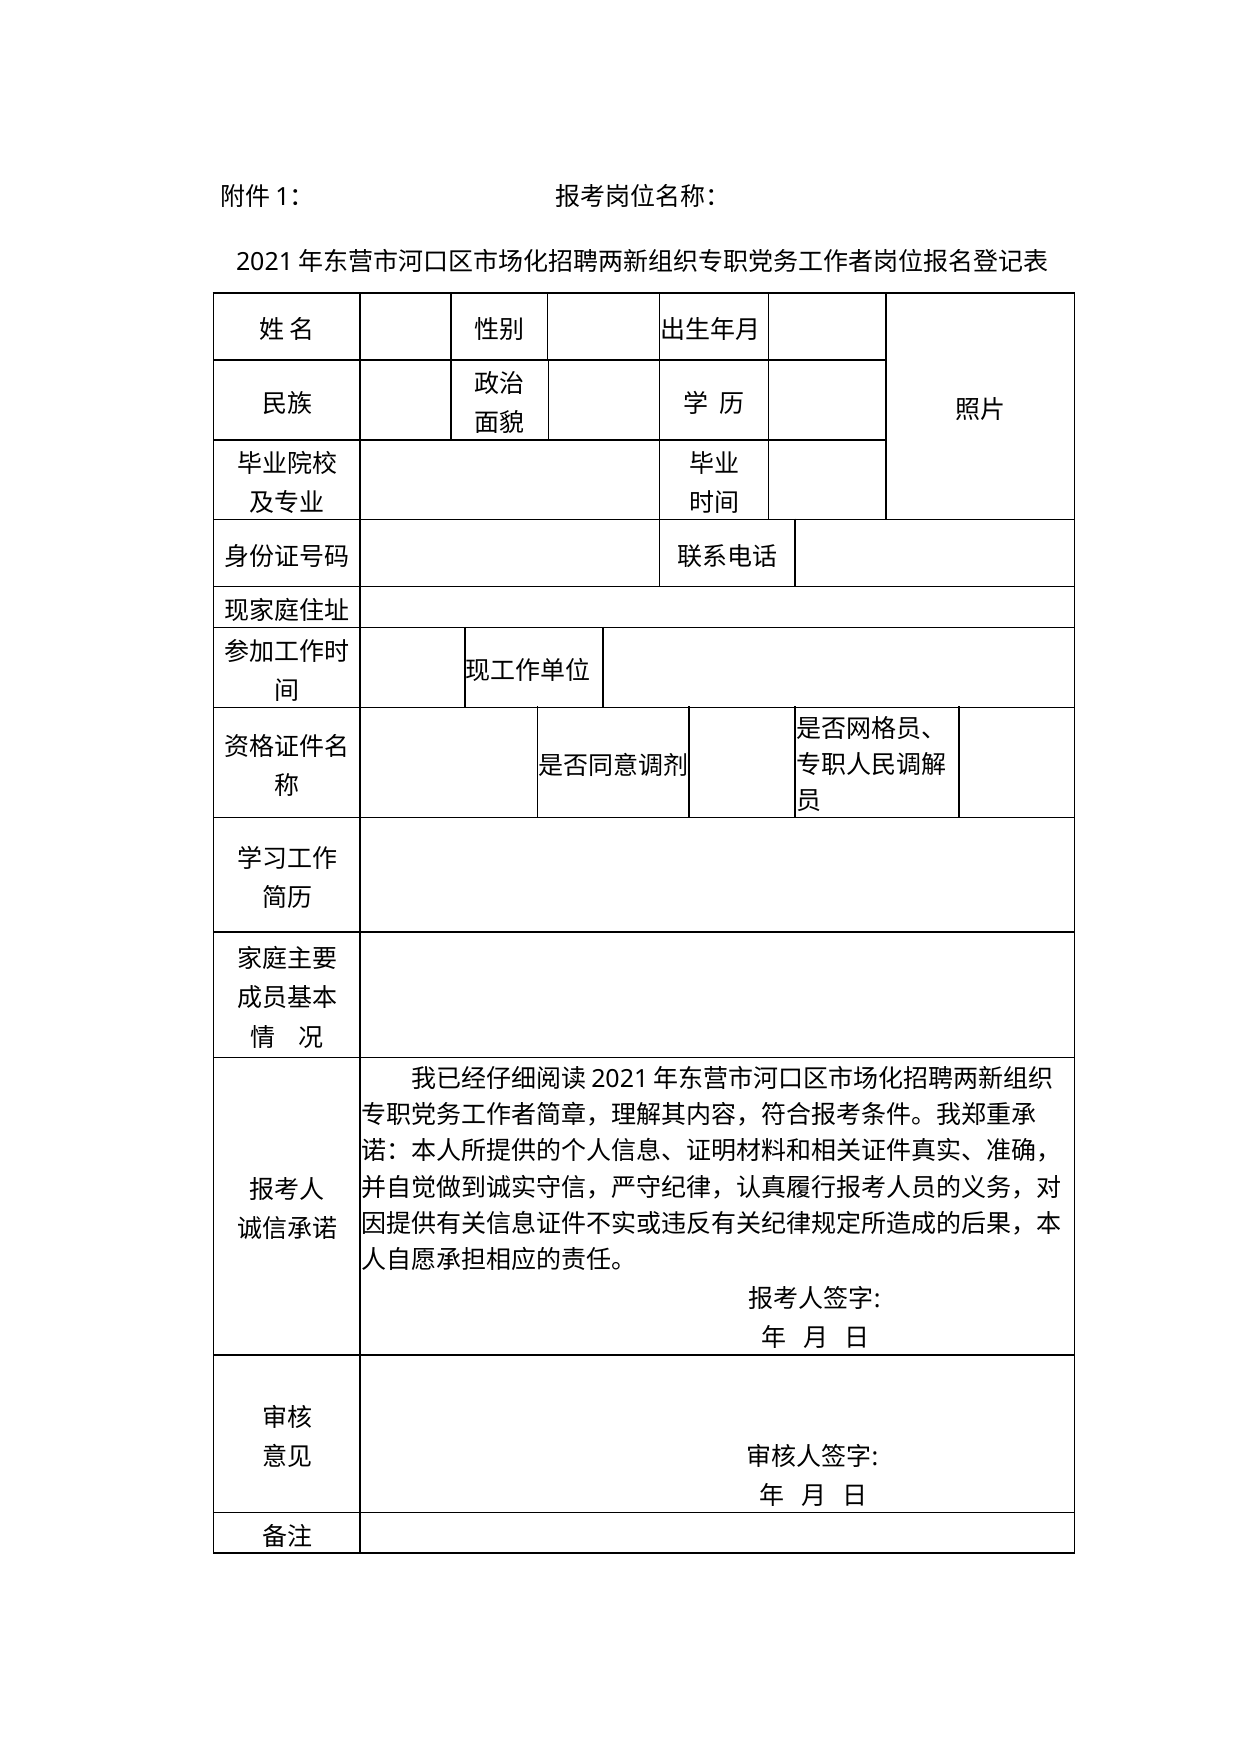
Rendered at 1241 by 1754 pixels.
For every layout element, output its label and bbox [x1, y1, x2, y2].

table_header [209, 162, 1031, 1604]
